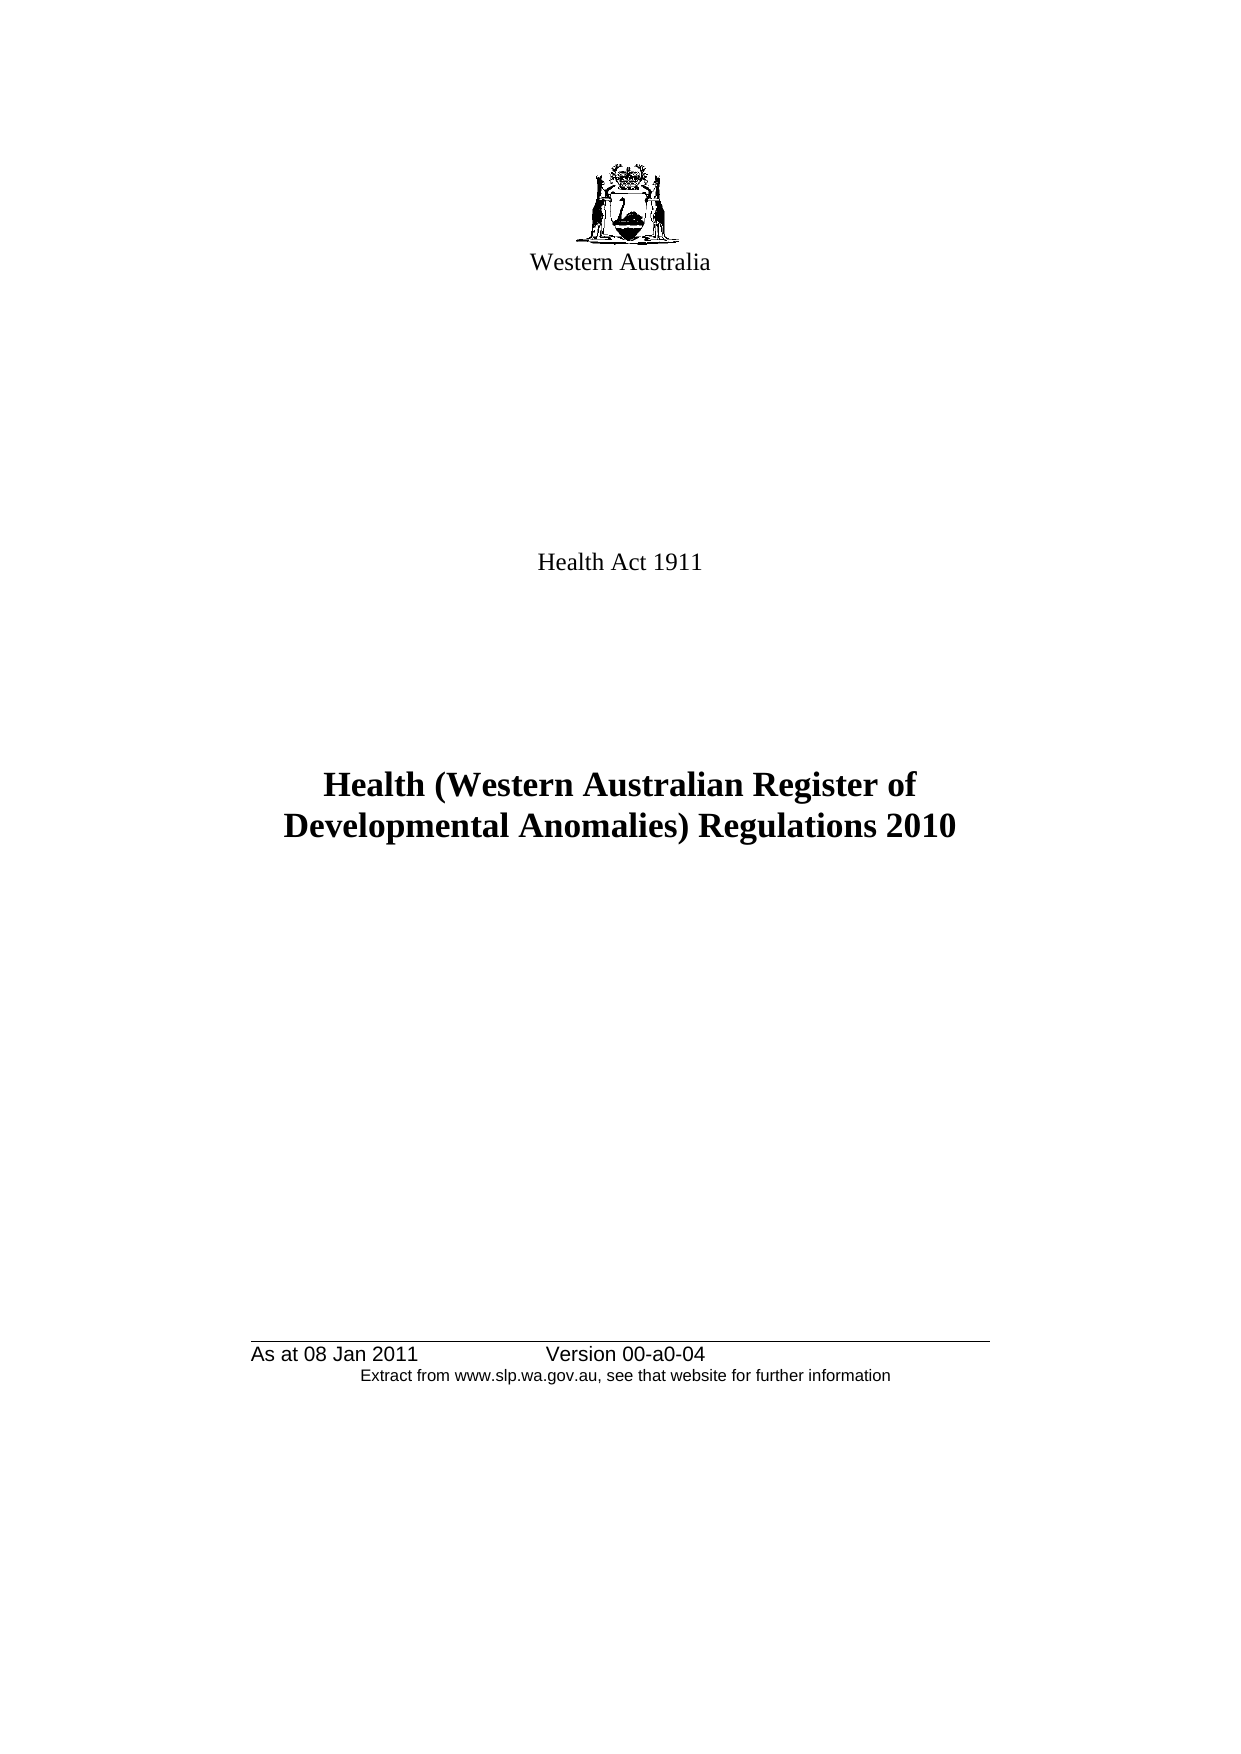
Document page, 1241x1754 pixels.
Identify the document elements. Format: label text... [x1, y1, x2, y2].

text Health (Western Australian Register of Developmental Anomalies) Regulations 2010 [251, 763, 990, 845]
text Western Australia [251, 247, 990, 276]
picture [575, 162, 679, 246]
text Health Act 1911 [251, 547, 990, 576]
